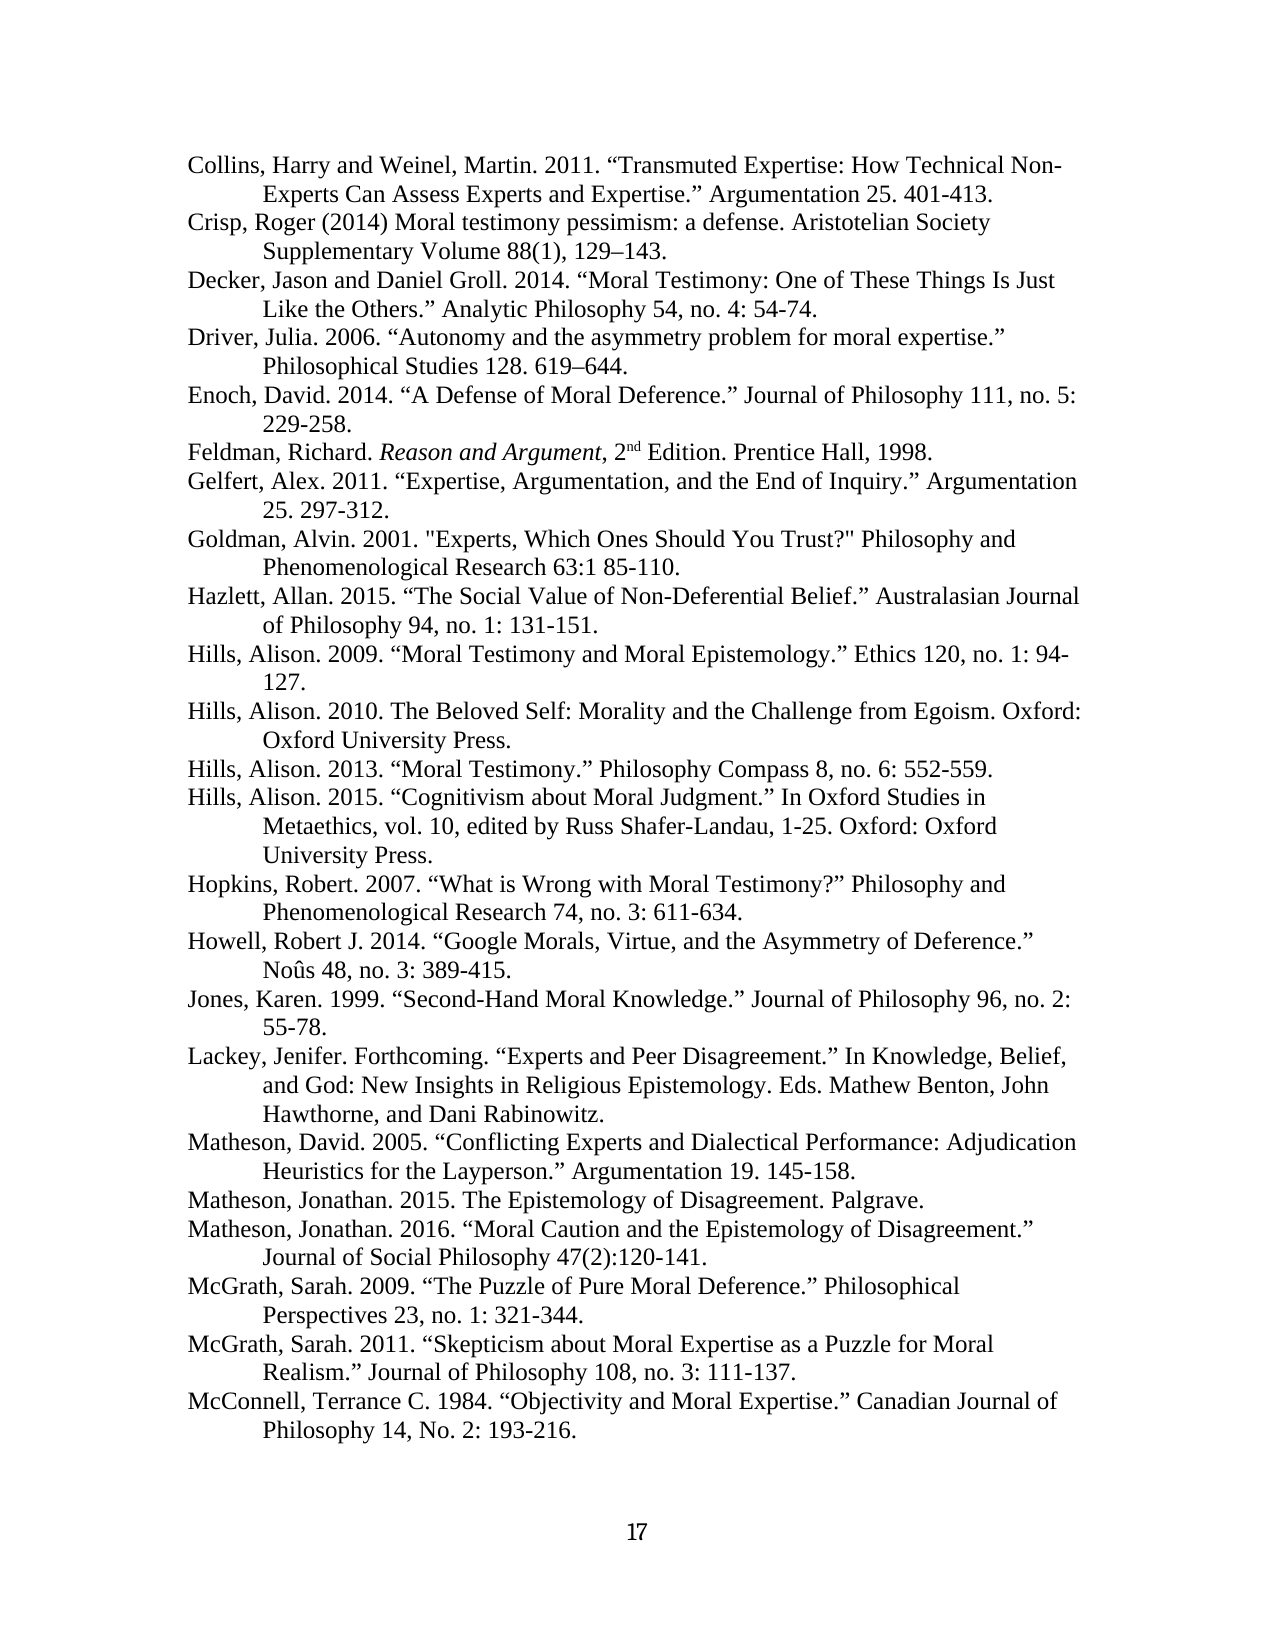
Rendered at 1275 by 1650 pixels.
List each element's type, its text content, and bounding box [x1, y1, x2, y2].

text Jones, Karen. 1999. “Second-Hand Moral Knowledge.” Journal of Philosophy 96, no. 2: 55-78. [187, 984, 1087, 1041]
text Hills, Alison. 2013. “Moral Testimony.” Philosophy Compass 8, no. 6: 552-559. [187, 754, 1087, 782]
text Lackey, Jenifer. Forthcoming. “Experts and Peer Disagreement.” In Knowledge, Belief, and God: New Insights in Religious Epistemology. Eds. Mathew Benton, John Hawthorne, and Dani Rabinowitz. [187, 1041, 1087, 1127]
text Goldman, Alvin. 2001. "Experts, Which Ones Should You Trust?" Philosophy and Phenomenological Research 63:1 85-110. [187, 524, 1087, 581]
text Decker, Jason and Daniel Groll. 2014. “Moral Testimony: One of These Things Is Just Like the Others.” Analytic Philosophy 54, no. 4: 54-74. [187, 265, 1087, 322]
text Hills, Alison. 2010. The Beloved Self: Morality and the Challenge from Egoism. Oxford: Oxford University Press. [187, 696, 1087, 754]
text Hills, Alison. 2015. “Cognitivism about Moral Judgment.” In Oxford Studies in Metaethics, vol. 10, edited by Russ Shafer-Landau, 1-25. Oxford: Oxford University Press. [187, 782, 1087, 869]
text Matheson, Jonathan. 2016. “Moral Caution and the Epistemology of Disagreement.” Journal of Social Philosophy 47(2):120-141. [187, 1214, 1087, 1271]
text Crisp, Roger (2014) Moral testimony pessimism: a defense. Aristotelian Society Supplementary Volume 88(1), 129–143. [187, 207, 1087, 265]
text Hazlett, Allan. 2015. “The Social Value of Non-Deferential Belief.” Australasian Journal of Philosophy 94, no. 1: 131-151. [187, 581, 1087, 639]
text Driver, Julia. 2006. “Autonomy and the asymmetry problem for moral expertise.” Philosophical Studies 128. 619–644. [187, 322, 1087, 380]
text Collins, Harry and Weinel, Martin. 2011. “Transmuted Expertise: How Technical Non-Experts Can Assess Experts and Expertise.” Argumentation 25. 401-413. [187, 150, 1087, 207]
text Matheson, David. 2005. “Conflicting Experts and Dialectical Performance: Adjudication Heuristics for the Layperson.” Argumentation 19. 145-158. [187, 1127, 1087, 1185]
text Howell, Robert J. 2014. “Google Morals, Virtue, and the Asymmetry of Deference.” Noûs 48, no. 3: 389-415. [187, 926, 1087, 984]
text Gelfert, Alex. 2011. “Expertise, Argumentation, and the End of Inquiry.” Argumentation 25. 297-312. [187, 466, 1087, 524]
text Enoch, David. 2014. “A Defense of Moral Deference.” Journal of Philosophy 111, no. 5: 229-258. [187, 380, 1087, 437]
text Matheson, Jonathan. 2015. The Epistemology of Disagreement. Palgrave. [187, 1185, 1087, 1214]
text Hopkins, Robert. 2007. “What is Wrong with Moral Testimony?” Philosophy and Phenomenological Research 74, no. 3: 611-634. [187, 869, 1087, 926]
text Perspectives 23, no. 1: 321-344. [187, 1300, 1087, 1329]
text Feldman, Richard. Reason and Argument, 2nd Edition. Prentice Hall, 1998. [187, 437, 1087, 466]
text McGrath, Sarah. 2011. “Skepticism about Moral Expertise as a Puzzle for Moral Realism.” Journal of Philosophy 108, no. 3: 111-137. [187, 1329, 1087, 1386]
text McGrath, Sarah. 2009. “The Puzzle of Pure Moral Deference.” Philosophical [187, 1271, 1087, 1300]
text McConnell, Terrance C. 1984. “Objectivity and Moral Expertise.” Canadian Journal of Philosophy 14, No. 2: 193-216. [187, 1386, 1087, 1444]
text Hills, Alison. 2009. “Moral Testimony and Moral Epistemology.” Ethics 120, no. 1: 94-127. [187, 639, 1087, 696]
